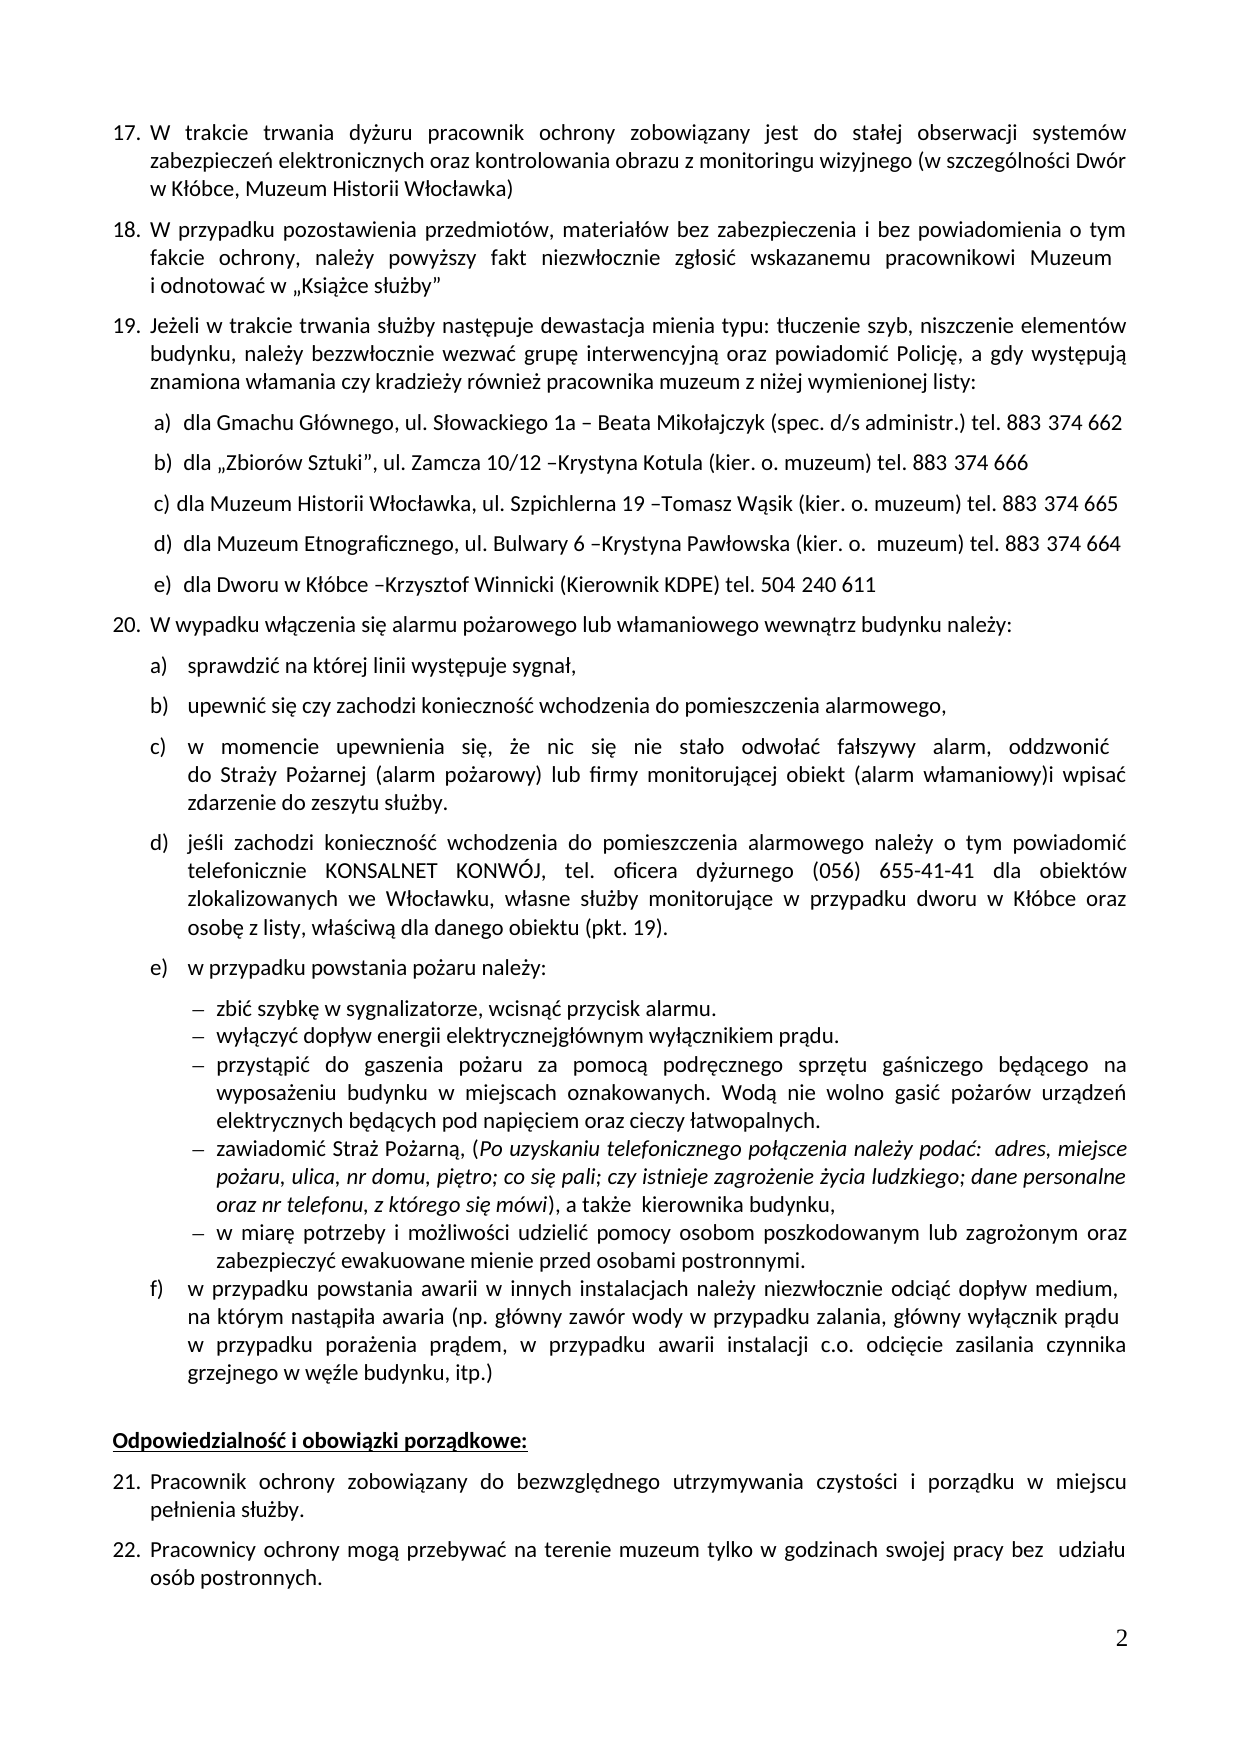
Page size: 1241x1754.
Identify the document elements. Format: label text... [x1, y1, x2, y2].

list jeśli zachodzi konieczność wchodzenia do pomieszczenia alarmowego należy o tym powiadomić telefonicznie KONSALNET KONWÓJ, tel. oficera dyżurnego (056) 655-41-41 dla obiektów zlokalizowanych we Włocławku, własne służby monitorujące w przypadku dworu w Kłóbce oraz osobę z listy, właściwą dla danego obiektu (pkt. 19). [150, 828, 1128, 941]
list w przypadku powstania awarii w innych instalacjach należy niezwłocznie odciąć dopływ medium, na którym nastąpiła awaria (np. główny zawór wody w przypadku zalania, główny wyłącznik prądu w przypadku porażenia prądem, w przypadku awarii instalacji c.o. odcięcie zasilania czynnika grzejnego w węźle budynku, itp.) [150, 1274, 1128, 1386]
list Pracownicy ochrony mogą przebywać na terenie muzeum tylko w godzinach swojej pracy bez udziału osób postronnych. [112, 1536, 1128, 1592]
list dla Dworu w Kłóbce –Krzysztof Winnicki (Kierownik KDPE) tel. 504 240 611 [153, 570, 1128, 598]
list W przypadku pozostawienia przedmiotów, materiałów bez zabezpieczenia i bez powiadomienia o tym fakcie ochrony, należy powyższy fakt niezwłocznie zgłosić wskazanemu pracownikowi Muzeum i odnotować w „Książce służby” [112, 215, 1128, 299]
list wyłączyć dopływ energii elektrycznejgłównym wyłącznikiem prądu. [192, 1022, 1128, 1050]
list zbić szybkę w sygnalizatorze, wcisnąć przycisk alarmu. [192, 994, 1128, 1022]
list Pracownik ochrony zobowiązany do bezwzględnego utrzymywania czystości i porządku w miejscu pełnienia służby. [112, 1467, 1128, 1523]
list dla Muzeum Etnograficznego, ul. Bulwary 6 –Krystyna Pawłowska (kier. o. muzeum) tel. 883 374 664 [153, 529, 1128, 557]
list W trakcie trwania dyżuru pracownik ochrony zobowiązany jest do stałej obserwacji systemów zabezpieczeń elektronicznych oraz kontrolowania obrazu z monitoringu wizyjnego (w szczególności Dwór w Kłóbce, Muzeum Historii Włocławka) [112, 118, 1128, 202]
list Jeżeli w trakcie trwania służby następuje dewastacja mienia typu: tłuczenie szyb, niszczenie elementów budynku, należy bezzwłocznie wezwać grupę interwencyjną oraz powiadomić Policję, a gdy występują znamiona włamania czy kradzieży również pracownika muzeum z niżej wymienionej listy: [112, 311, 1128, 395]
list zawiadomić Straż Pożarną, (Po uzyskaniu telefonicznego połączenia należy podać: adres, miejsce pożaru, ulica, nr domu, piętro; co się pali; czy istnieje zagrożenie życia ludzkiego; dane personalne oraz nr telefonu, z którego się mówi), a także kierownika budynku, [192, 1134, 1128, 1218]
list upewnić się czy zachodzi konieczność wchodzenia do pomieszczenia alarmowego, [150, 691, 1128, 719]
list przystąpić do gaszenia pożaru za pomocą podręcznego sprzętu gaśniczego będącego na wyposażeniu budynku w miejscach oznakowanych. Wodą nie wolno gasić pożarów urządzeń elektrycznych będących pod napięciem oraz cieczy łatwopalnych. [192, 1050, 1128, 1134]
list w przypadku powstania pożaru należy: [150, 953, 1128, 981]
list dla Gmachu Głównego, ul. Słowackiego 1a – Beata Mikołajczyk (spec. d/s administr.) tel. 883 374 662 [153, 408, 1128, 436]
list dla „Zbiorów Sztuki”, ul. Zamcza 10/12 –Krystyna Kotula (kier. o. muzeum) tel. 883 374 666 [153, 448, 1128, 476]
list sprawdzić na której linii występuje sygnał, [150, 651, 1128, 679]
list w miarę potrzeby i możliwości udzielić pomocy osobom poszkodowanym lub zagrożonym oraz zabezpieczyć ewakuowane mienie przed osobami postronnymi. [192, 1218, 1128, 1274]
list w momencie upewnienia się, że nic się nie stało odwołać fałszywy alarm, oddzwonić do Straży Pożarnej (alarm pożarowy) lub firmy monitorującej obiekt (alarm włamaniowy)i wpisać zdarzenie do zeszytu służby. [150, 732, 1128, 816]
list W wypadku włączenia się alarmu pożarowego lub włamaniowego wewnątrz budynku należy: [112, 610, 1128, 638]
list dla Muzeum Historii Włocławka, ul. Szpichlerna 19 –Tomasz Wąsik (kier. o. muzeum) tel. 883 374 665 [153, 489, 1128, 517]
text Odpowiedzialność i obowiązki porządkowe: [112, 1426, 1128, 1454]
